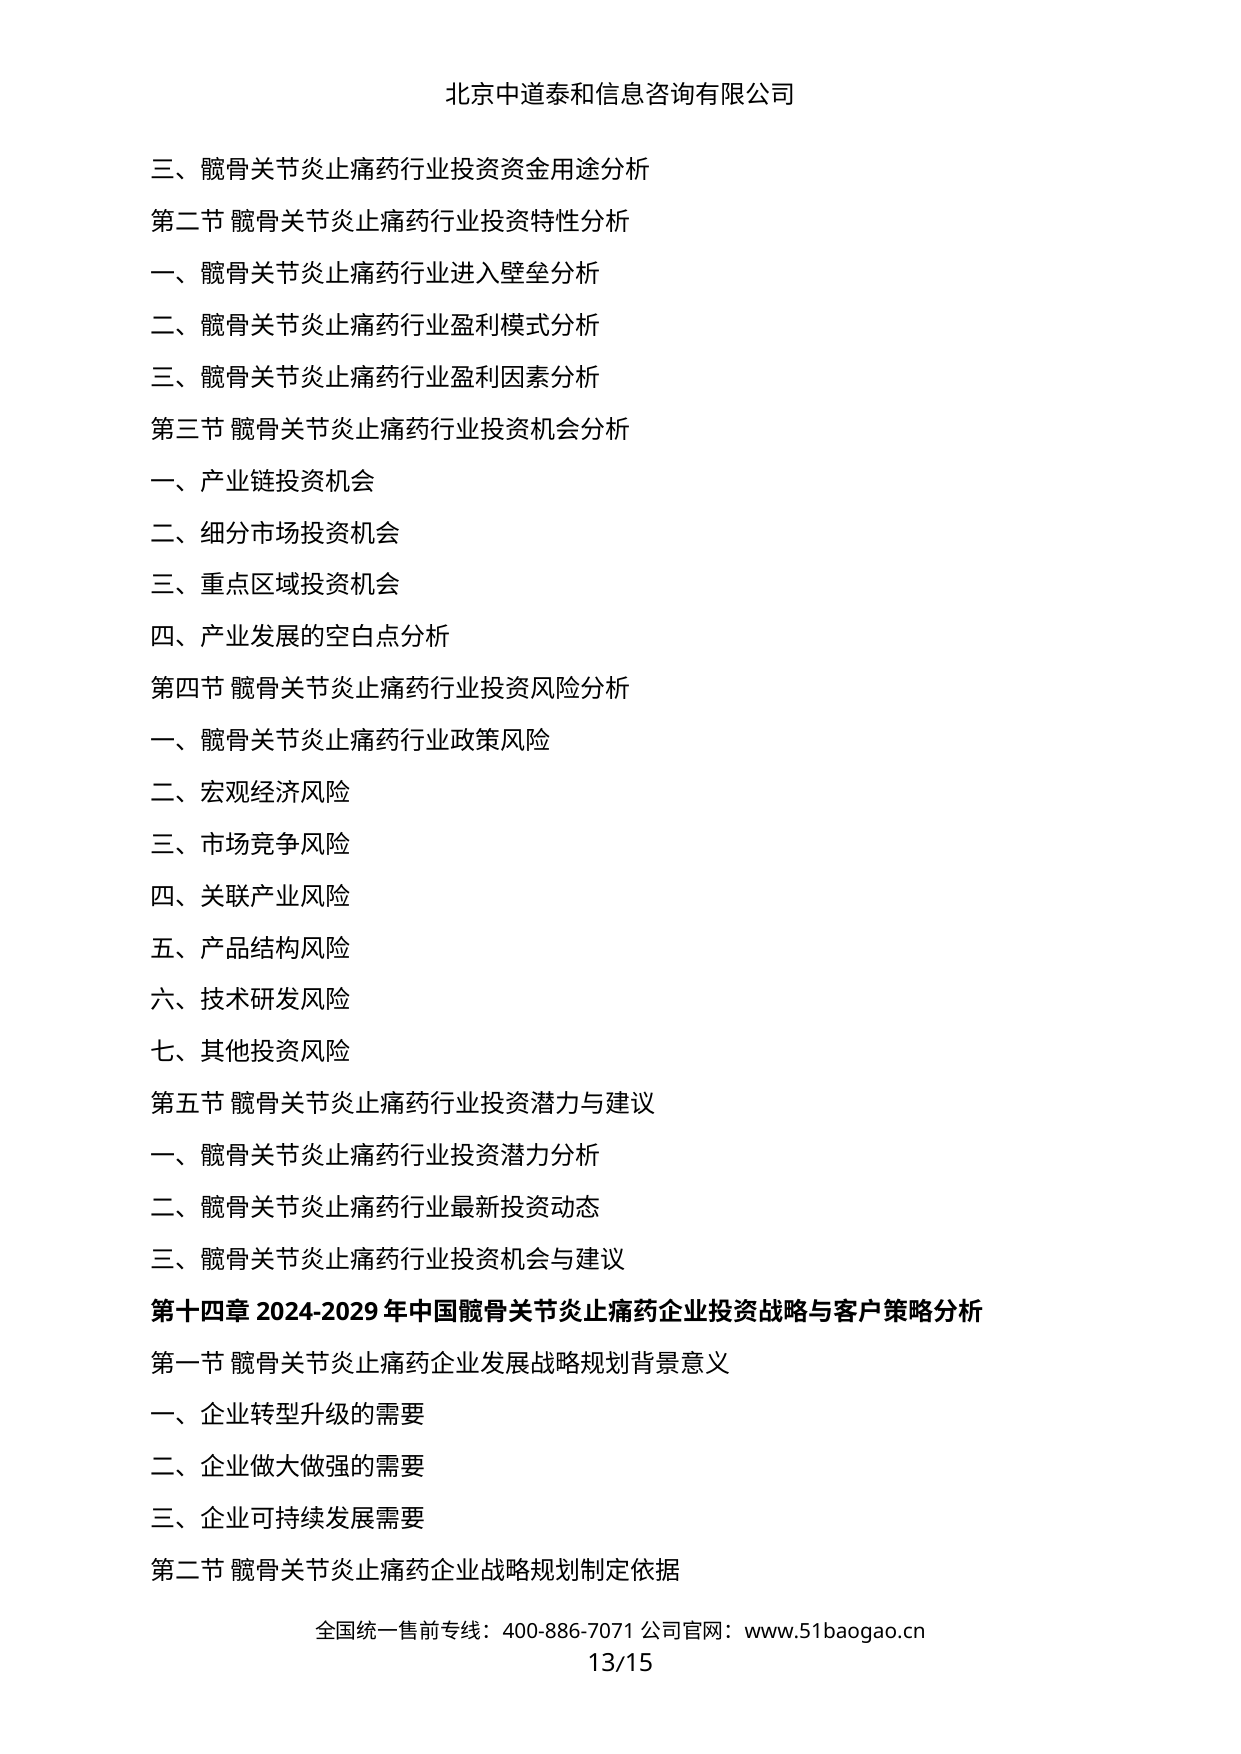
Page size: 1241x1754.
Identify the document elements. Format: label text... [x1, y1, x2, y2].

text 三、髋骨关节炎止痛药行业投资机会与建议 [150, 1239, 1090, 1276]
text 一、企业转型升级的需要 [150, 1395, 1090, 1431]
text 四、产业发展的空白点分析 [150, 617, 1090, 653]
text 第三节 髋骨关节炎止痛药行业投资机会分析 [150, 409, 1090, 446]
text 四、关联产业风险 [150, 876, 1090, 912]
text 二、髋骨关节炎止痛药行业盈利模式分析 [150, 306, 1090, 342]
text 第十四章 2024-2029年中国髋骨关节炎止痛药企业投资战略与客户策略分析 [150, 1291, 1090, 1327]
text 一、髋骨关节炎止痛药行业进入壁垒分析 [150, 254, 1090, 290]
text 一、产业链投资机会 [150, 461, 1090, 497]
text 五、产品结构风险 [150, 928, 1090, 964]
text 三、髋骨关节炎止痛药行业盈利因素分析 [150, 357, 1090, 394]
text 三、髋骨关节炎止痛药行业投资资金用途分析 [150, 150, 1090, 186]
text 三、市场竞争风险 [150, 824, 1090, 861]
text 第二节 髋骨关节炎止痛药行业投资特性分析 [150, 202, 1090, 238]
text 第一节 髋骨关节炎止痛药企业发展战略规划背景意义 [150, 1343, 1090, 1379]
text 六、技术研发风险 [150, 980, 1090, 1016]
text 二、细分市场投资机会 [150, 513, 1090, 549]
text 第五节 髋骨关节炎止痛药行业投资潜力与建议 [150, 1084, 1090, 1120]
text 三、企业可持续发展需要 [150, 1499, 1090, 1535]
text 二、企业做大做强的需要 [150, 1447, 1090, 1483]
text 一、髋骨关节炎止痛药行业政策风险 [150, 721, 1090, 757]
text 二、髋骨关节炎止痛药行业最新投资动态 [150, 1187, 1090, 1224]
text 第二节 髋骨关节炎止痛药企业战略规划制定依据 [150, 1551, 1090, 1587]
text 一、髋骨关节炎止痛药行业投资潜力分析 [150, 1136, 1090, 1172]
text 七、其他投资风险 [150, 1032, 1090, 1068]
text 三、重点区域投资机会 [150, 565, 1090, 601]
text 二、宏观经济风险 [150, 772, 1090, 809]
text 第四节 髋骨关节炎止痛药行业投资风险分析 [150, 669, 1090, 705]
